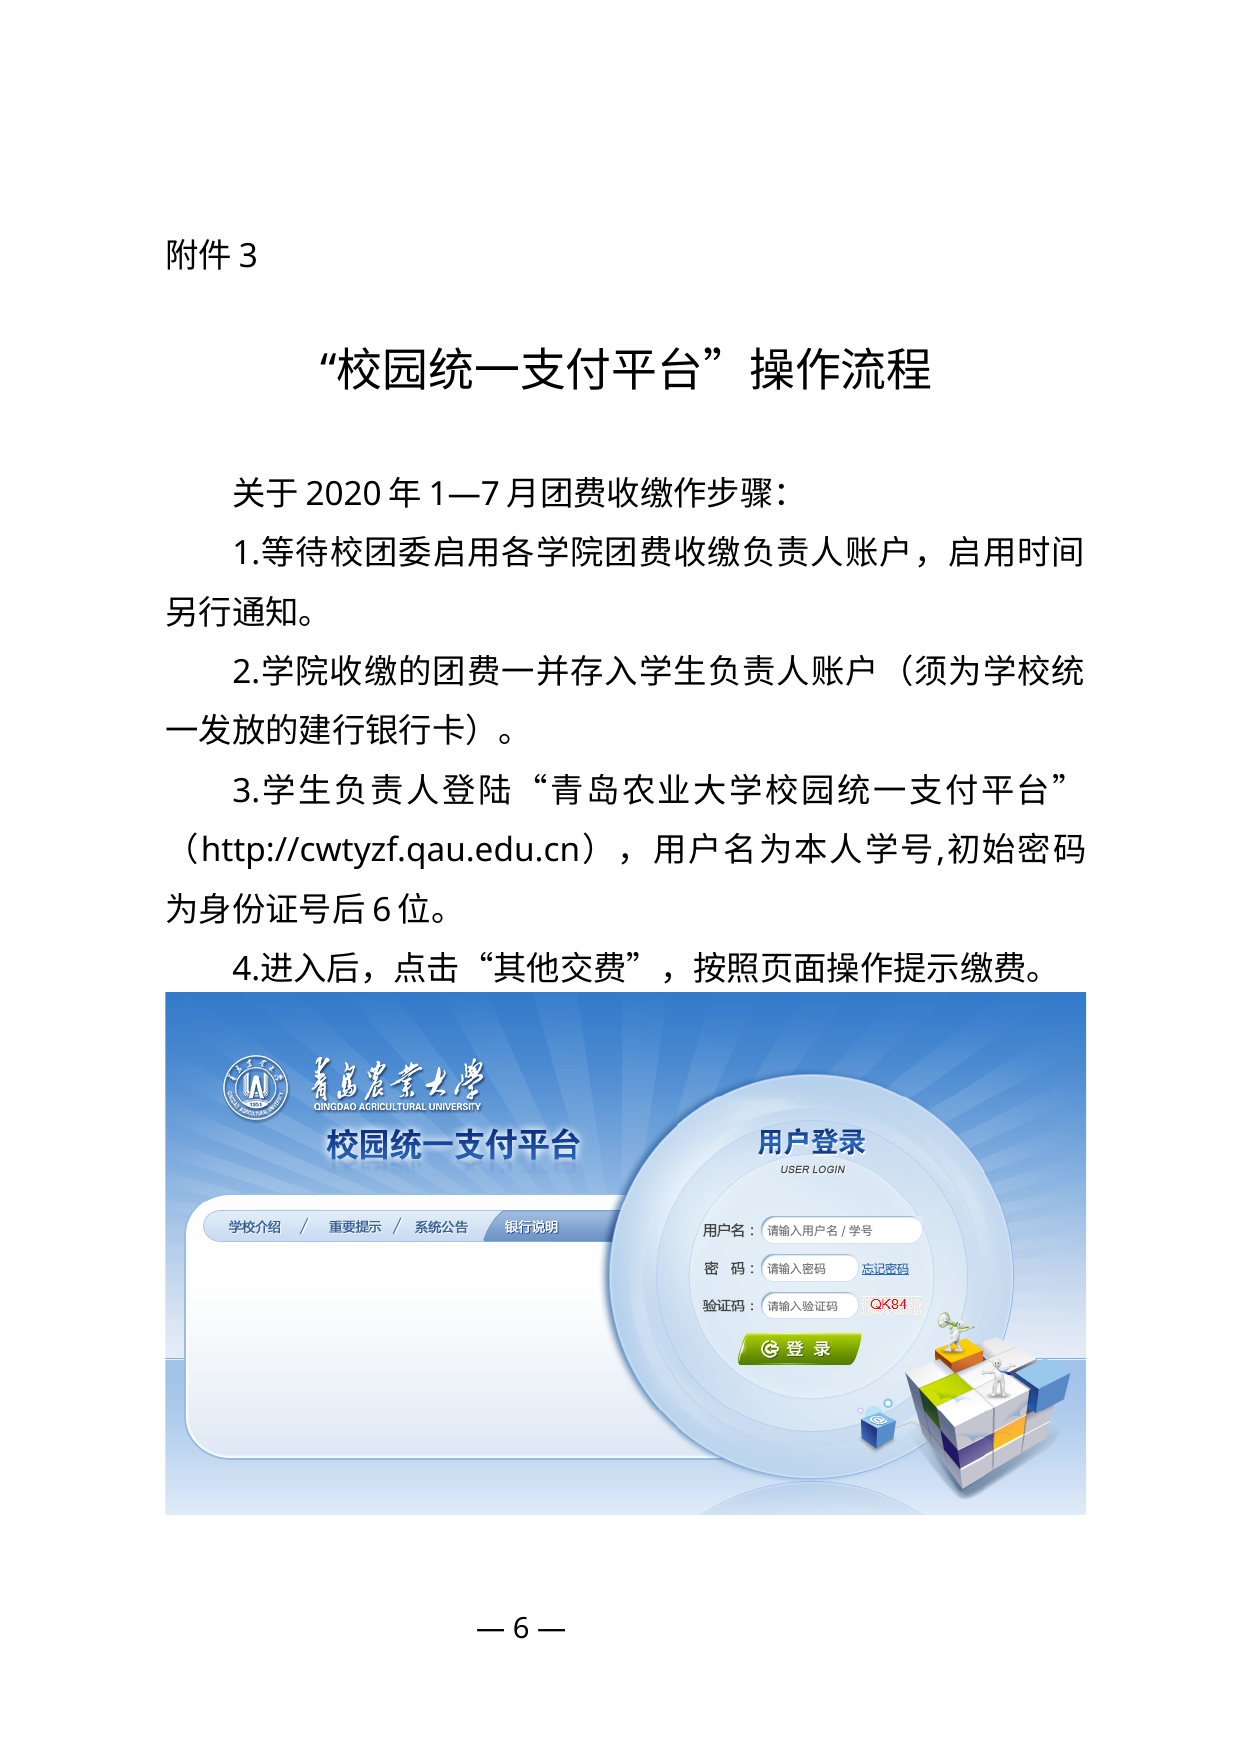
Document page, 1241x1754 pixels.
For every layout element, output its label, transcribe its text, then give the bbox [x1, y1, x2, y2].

text 关于2020年1—7月团费收缴作步骤： [165, 458, 1087, 517]
text 3.学生负责人登陆“青岛农业大学校园统一支付平台”（http://cwtyzf.qau.edu.cn），用户名为本人学号,初始密码为身份证号后6位。 [165, 755, 1087, 933]
text 4.进入后，点击“其他交费”，按照页面操作提示缴费。 [165, 933, 1087, 992]
text 1.等待校团委启用各学院团费收缴负责人账户，启用时间另行通知。 [165, 517, 1087, 636]
text 附件3 [165, 220, 1087, 280]
text 2.学院收缴的团费一并存入学生负责人账户（须为学校统一发放的建行银行卡）。 [165, 636, 1087, 755]
picture [165, 992, 1087, 1515]
text “校园统一支付平台”操作流程 [165, 339, 1087, 398]
